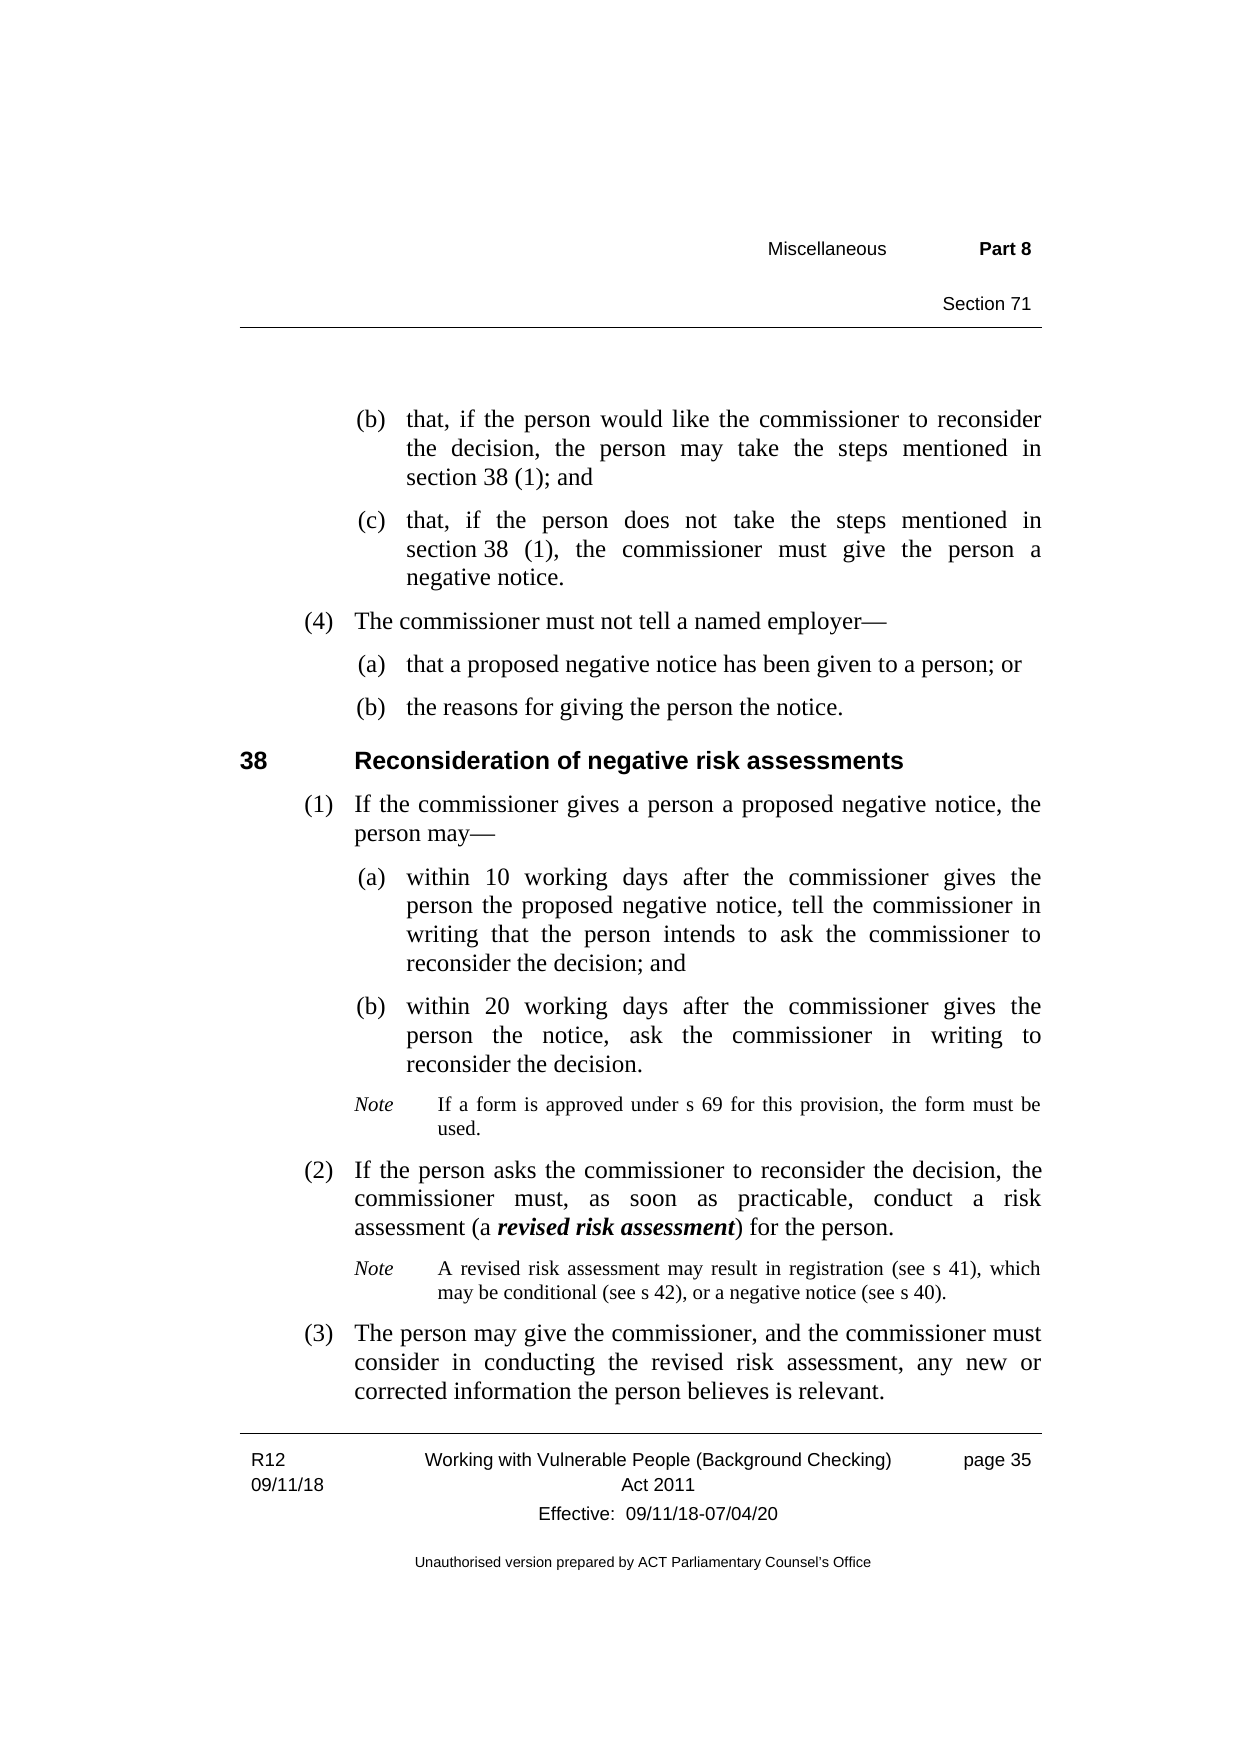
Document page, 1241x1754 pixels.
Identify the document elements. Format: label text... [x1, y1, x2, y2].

text (b) within 20 working days after the commissioner gives the person the notice, ask the commissioner in writing to reconsider the decision. [239, 991, 1042, 1077]
text (2) If the person asks the commissioner to reconsider the decision, the commissioner must, as soon as practicable, conduct a risk assessment (a revised risk assessment) for the person. [239, 1155, 1042, 1241]
text (a) within 10 working days after the commissioner gives the person the proposed negative notice, tell the commissioner in writing that the person intends to ask the commissioner to reconsider the decision; and [239, 862, 1042, 977]
text Note If a form is approved under s 69 for this provision, the form must be used. [354, 1092, 1042, 1140]
text (b) the reasons for giving the person the notice. [239, 692, 1042, 721]
text 38 Reconsideration of negative risk assessments [239, 746, 1042, 775]
text (c) that, if the person does not take the steps mentioned in section 38 (1), the commissioner must give the person a negative notice. [239, 505, 1042, 591]
text (a) that a proposed negative notice has been given to a person; or [239, 649, 1042, 678]
text (3) The person may give the commissioner, and the commissioner must consider in conducting the revised risk assessment, any new or corrected information the person believes is relevant. [239, 1318, 1042, 1404]
text Note A revised risk assessment may result in registration (see s 41), which may be conditional (see s 42), or a negative notice (see s 40). [354, 1256, 1042, 1304]
text (4) The commissioner must not tell a named employer— [239, 606, 1042, 634]
text (b) that, if the person would like the commissioner to reconsider the decision, the person may take the steps mentioned in section 38 (1); and [239, 404, 1042, 490]
text (1) If the commissioner gives a person a proposed negative notice, the person may— [239, 789, 1042, 847]
